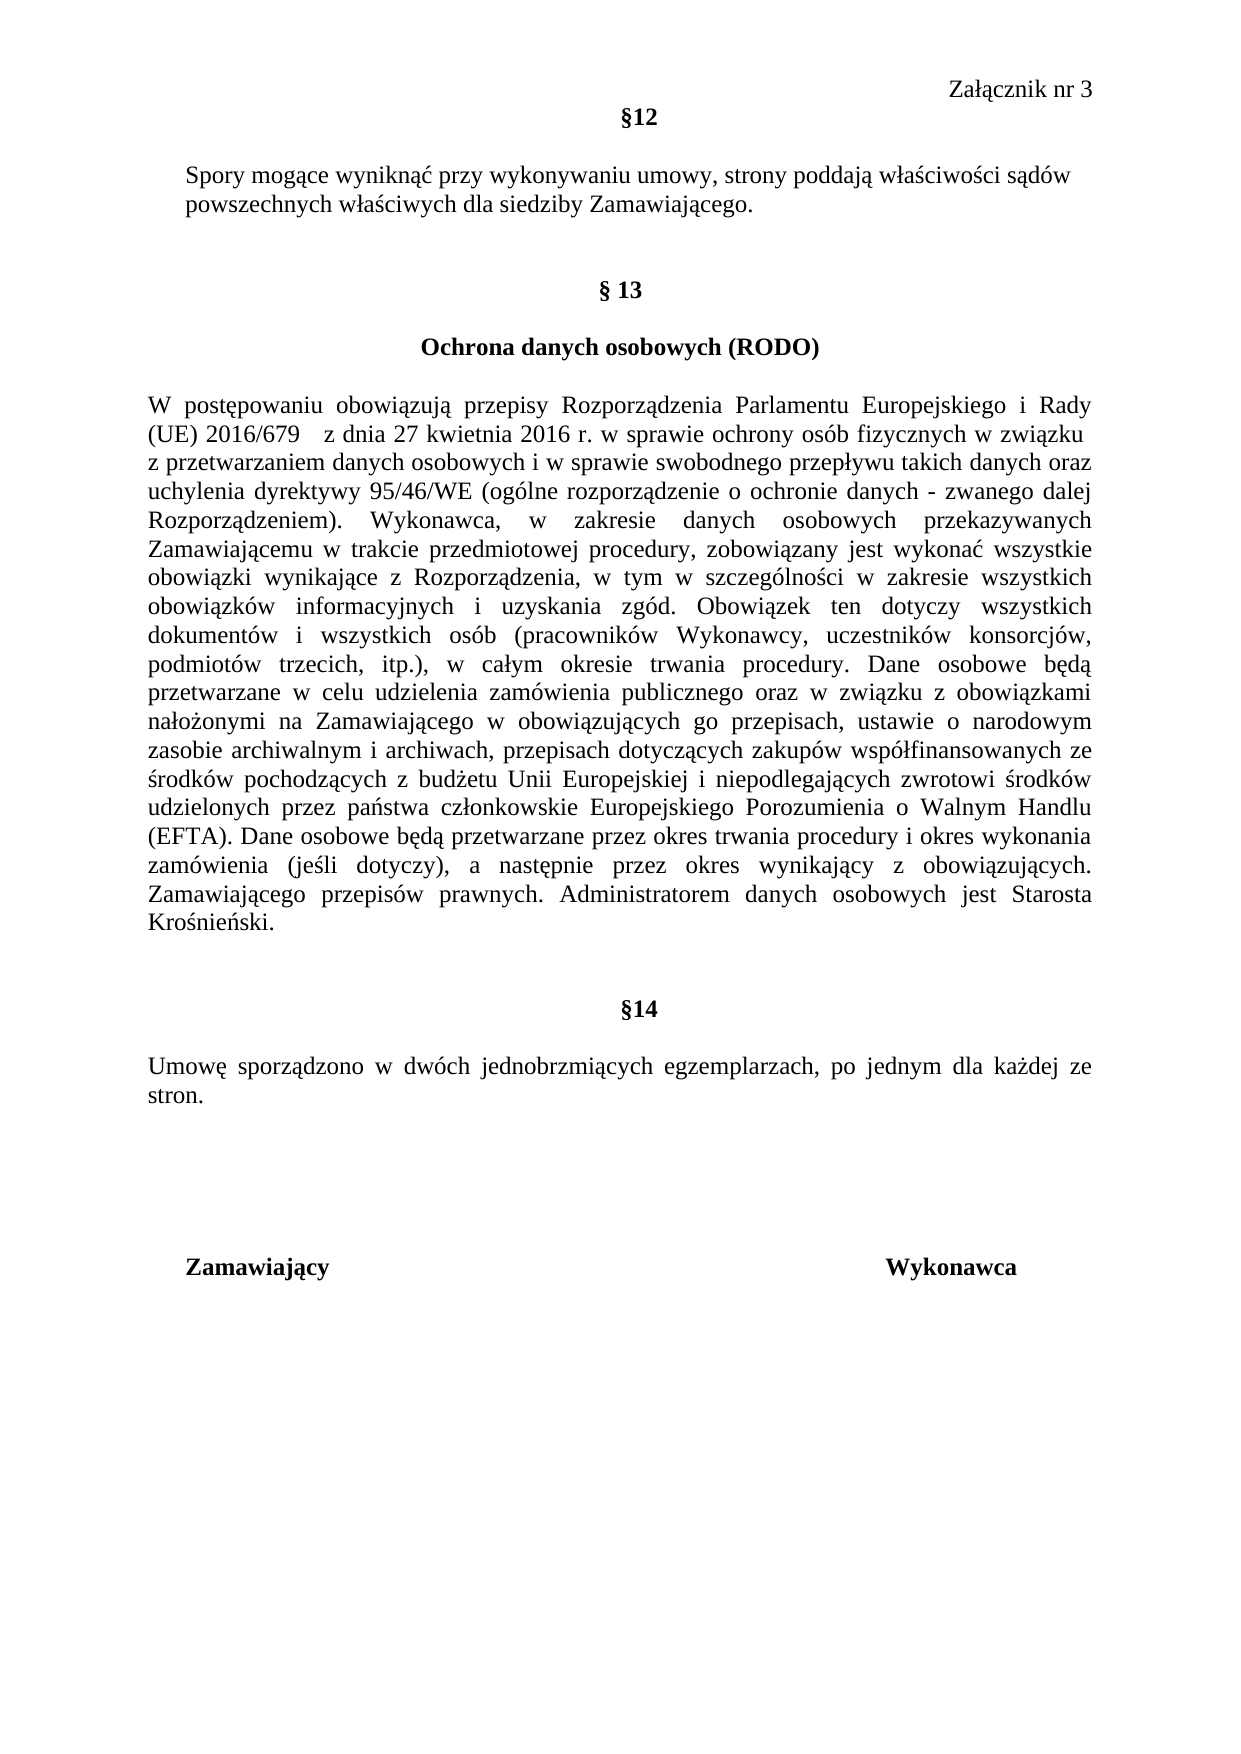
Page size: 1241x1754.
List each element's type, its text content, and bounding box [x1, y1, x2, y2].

text Spory mogące wyniknąć przy wykonywaniu umowy, strony poddają właściwości sądów powszechnych właściwych dla siedziby Zamawiającego. [185, 160, 1093, 217]
text Zamawiający Wykonawca [185, 1252, 1093, 1281]
text Umowę sporządzono w dwóch jednobrzmiących egzemplarzach, po jednym dla każdej ze stron. [148, 1051, 1093, 1109]
text § 13 [148, 275, 1093, 304]
text §12 [185, 102, 1093, 131]
text §14 [185, 994, 1093, 1022]
text W postępowaniu obowiązują przepisy Rozporządzenia Parlamentu Europejskiego i Rady (UE) 2016/679 z dnia 27 kwietnia 2016 r. w sprawie ochrony osób fizycznych w związku z przetwarzaniem danych osobowych i w sprawie swobodnego przepływu takich danych oraz uchylenia dyrektywy 95/46/WE (ogólne rozporządzenie o ochronie danych - zwanego dalej Rozporządzeniem). Wykonawca, w zakresie danych osobowych przekazywanych Zamawiającemu w trakcie przedmiotowej procedury, zobowiązany jest wykonać wszystkie obowiązki wynikające z Rozporządzenia, w tym w szczególności w zakresie wszystkich obowiązków informacyjnych i uzyskania zgód. Obowiązek ten dotyczy wszystkich dokumentów i wszystkich osób (pracowników Wykonawcy, uczestników konsorcjów, podmiotów trzecich, itp.), w całym okresie trwania procedury. Dane osobowe będą przetwarzane w celu udzielenia zamówienia publicznego oraz w związku z obowiązkami nałożonymi na Zamawiającego w obowiązujących go przepisach, ustawie o narodowym zasobie archiwalnym i archiwach, przepisach dotyczących zakupów współfinansowanych ze środków pochodzących z budżetu Unii Europejskiej i niepodlegających zwrotowi środków udzielonych przez państwa członkowskie Europejskiego Porozumienia o Walnym Handlu (EFTA). Dane osobowe będą przetwarzane przez okres trwania procedury i okres wykonania zamówienia (jeśli dotyczy), a następnie przez okres wynikający z obowiązujących. Zamawiającego przepisów prawnych. Administratorem danych osobowych jest Starosta Krośnieński. [148, 361, 1093, 936]
text Ochrona danych osobowych (RODO) [148, 304, 1093, 361]
